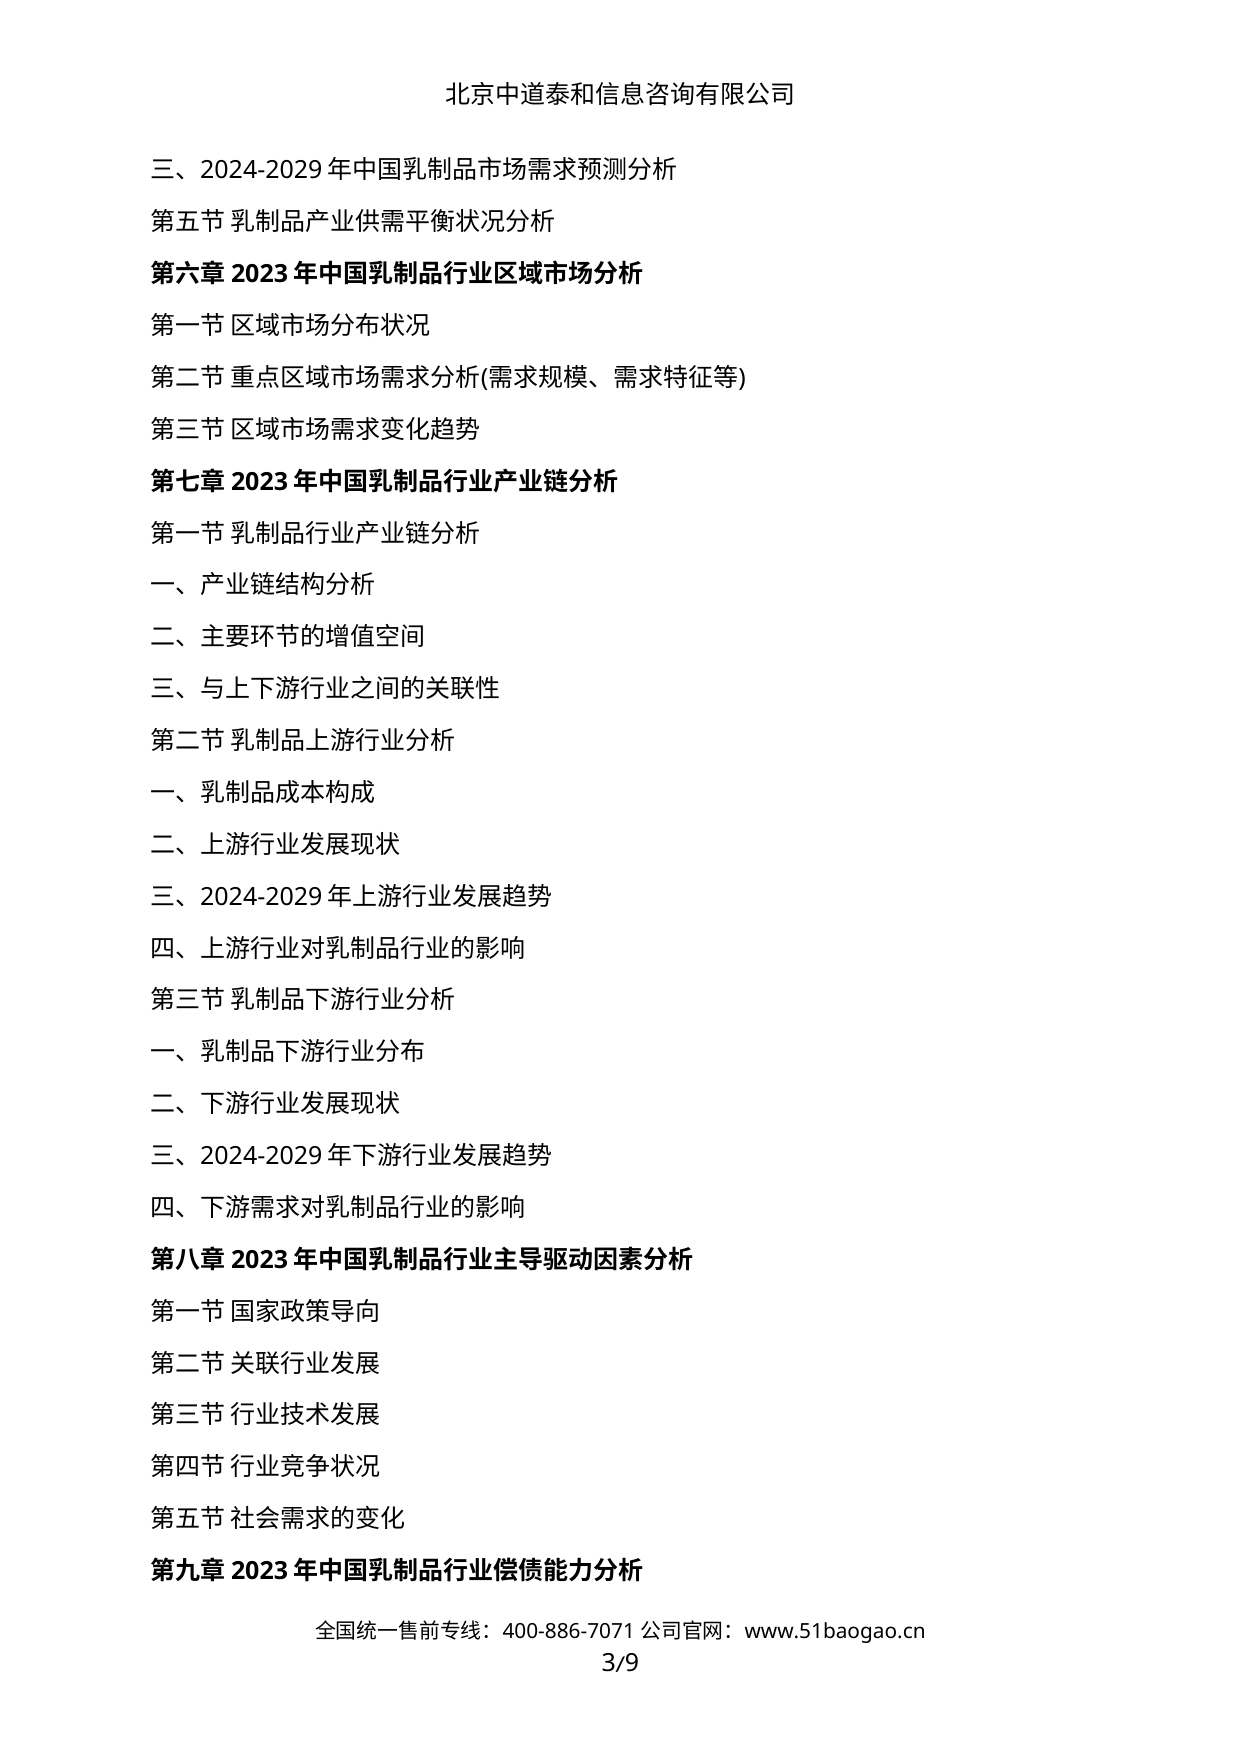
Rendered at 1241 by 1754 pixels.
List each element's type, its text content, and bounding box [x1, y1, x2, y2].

text 三、2024-2029年中国乳制品市场需求预测分析 [150, 150, 1090, 186]
text 第六章 2023年中国乳制品行业区域市场分析 [150, 254, 1090, 290]
text 四、下游需求对乳制品行业的影响 [150, 1187, 1090, 1224]
text 一、乳制品成本构成 [150, 772, 1090, 809]
text 二、上游行业发展现状 [150, 824, 1090, 861]
text 三、2024-2029年上游行业发展趋势 [150, 876, 1090, 912]
text 第二节 重点区域市场需求分析(需求规模、需求特征等) [150, 357, 1090, 394]
text 第二节 乳制品上游行业分析 [150, 721, 1090, 757]
text 第一节 乳制品行业产业链分析 [150, 513, 1090, 549]
text 第五节 社会需求的变化 [150, 1499, 1090, 1535]
text 第一节 国家政策导向 [150, 1291, 1090, 1327]
text 第八章 2023年中国乳制品行业主导驱动因素分析 [150, 1239, 1090, 1276]
text 二、下游行业发展现状 [150, 1084, 1090, 1120]
text 三、2024-2029年下游行业发展趋势 [150, 1136, 1090, 1172]
text 四、上游行业对乳制品行业的影响 [150, 928, 1090, 964]
text 二、主要环节的增值空间 [150, 617, 1090, 653]
text 一、乳制品下游行业分布 [150, 1032, 1090, 1068]
text 第七章 2023年中国乳制品行业产业链分析 [150, 461, 1090, 497]
text 三、与上下游行业之间的关联性 [150, 669, 1090, 705]
text 一、产业链结构分析 [150, 565, 1090, 601]
text 第三节 区域市场需求变化趋势 [150, 409, 1090, 446]
text 第三节 乳制品下游行业分析 [150, 980, 1090, 1016]
text 第一节 区域市场分布状况 [150, 306, 1090, 342]
text 第九章 2023年中国乳制品行业偿债能力分析 [150, 1551, 1090, 1587]
text 第二节 关联行业发展 [150, 1343, 1090, 1379]
text 第四节 行业竞争状况 [150, 1447, 1090, 1483]
text 第三节 行业技术发展 [150, 1395, 1090, 1431]
text 第五节 乳制品产业供需平衡状况分析 [150, 202, 1090, 238]
